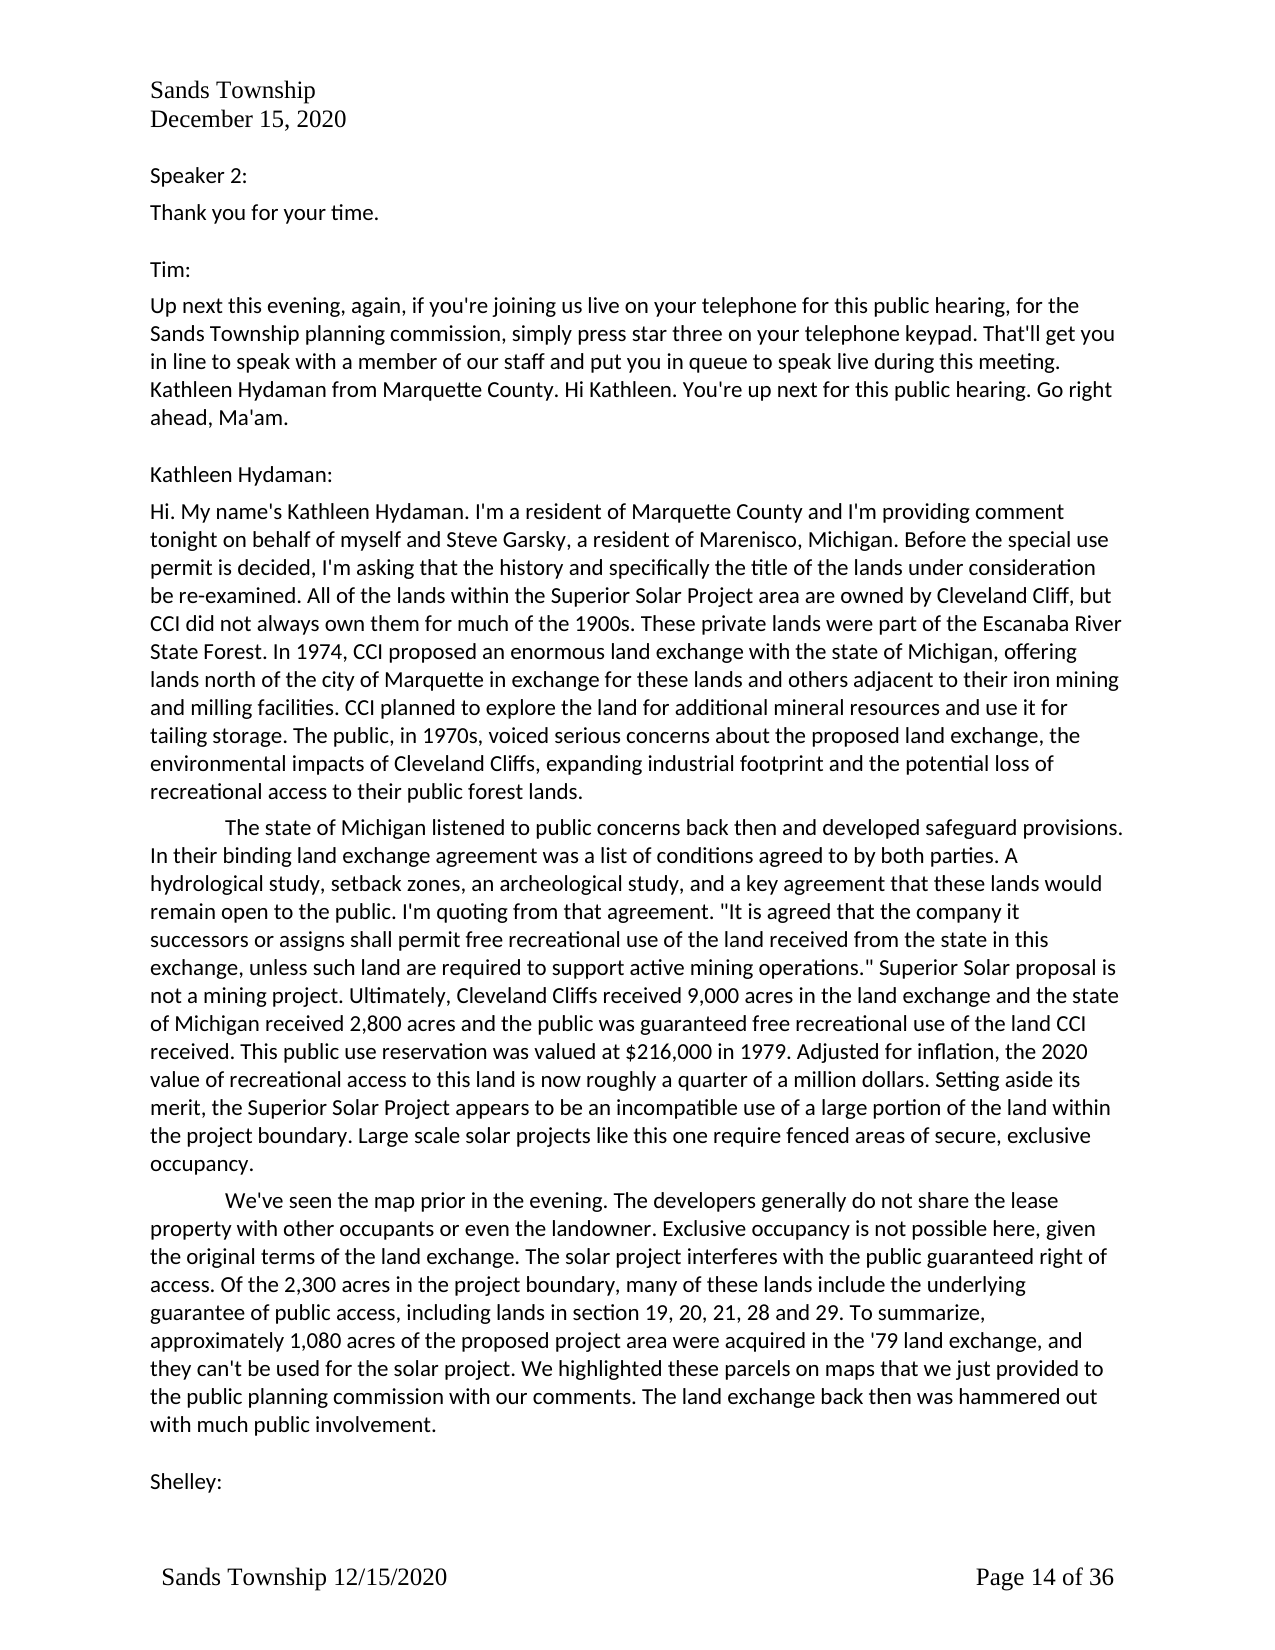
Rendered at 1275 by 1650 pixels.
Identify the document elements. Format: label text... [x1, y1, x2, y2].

text Kathleen Hydaman: [150, 460, 1125, 488]
text Hi. My name's Kathleen Hydaman. I'm a resident of Marquette County and I'm providing comment tonight on behalf of myself and Steve Garsky, a resident of Marenisco, Michigan. Before the special use permit is decided, I'm asking that the history and specifically the title of the lands under consideration be re-examined. All of the lands within the Superior Solar Project area are owned by Cleveland Cliff, but CCI did not always own them for much of the 1900s. These private lands were part of the Escanaba River State Forest. In 1974, CCI proposed an enormous land exchange with the state of Michigan, offering lands north of the city of Marquette in exchange for these lands and others adjacent to their iron mining and milling facilities. CCI planned to explore the land for additional mineral resources and use it for tailing storage. The public, in 1970s, voiced serious concerns about the proposed land exchange, the environmental impacts of Cleveland Cliffs, expanding industrial footprint and the potential loss of recreational access to their public forest lands. [150, 497, 1125, 805]
text We've seen the map prior in the evening. The developers generally do not share the lease property with other occupants or even the landowner. Exclusive occupancy is not possible here, given the original terms of the land exchange. The solar project interferes with the public guaranteed right of access. Of the 2,300 acres in the project boundary, many of these lands include the underlying guarantee of public access, including lands in section 19, 20, 21, 28 and 29. To summarize, approximately 1,080 acres of the proposed project area were acquired in the '79 land exchange, and they can't be used for the solar project. We highlighted these parcels on maps that we just provided to the public planning commission with our comments. The land exchange back then was hammered out with much public involvement. [150, 1186, 1125, 1438]
text Tim: [150, 255, 1125, 283]
text Thank you for your time. [150, 198, 1125, 226]
text The state of Michigan listened to public concerns back then and developed safeguard provisions. In their binding land exchange agreement was a list of conditions agreed to by both parties. A hydrological study, setback zones, an archeological study, and a key agreement that these lands would remain open to the public. I'm quoting from that agreement. "It is agreed that the company it successors or assigns shall permit free recreational use of the land received from the state in this exchange, unless such land are required to support active mining operations." Superior Solar proposal is not a mining project. Ultimately, Cleveland Cliffs received 9,000 acres in the land exchange and the state of Michigan received 2,800 acres and the public was guaranteed free recreational use of the land CCI received. This public use reservation was valued at $216,000 in 1979. Adjusted for inflation, the 2020 value of recreational access to this land is now roughly a quarter of a million dollars. Setting aside its merit, the Superior Solar Project appears to be an incompatible use of a large portion of the land within the project boundary. Large scale solar projects like this one require fenced areas of secure, exclusive occupancy. [150, 813, 1125, 1178]
text Up next this evening, again, if you're joining us live on your telephone for this public hearing, for the Sands Township planning commission, simply press star three on your telephone keypad. That'll get you in line to speak with a member of our staff and put you in queue to speak live during this meeting. Kathleen Hydaman from Marquette County. Hi Kathleen. You're up next for this public hearing. Go right ahead, Ma'am. [150, 291, 1125, 431]
text Shelley: [150, 1467, 1125, 1495]
text Speaker 2: [150, 161, 1125, 189]
